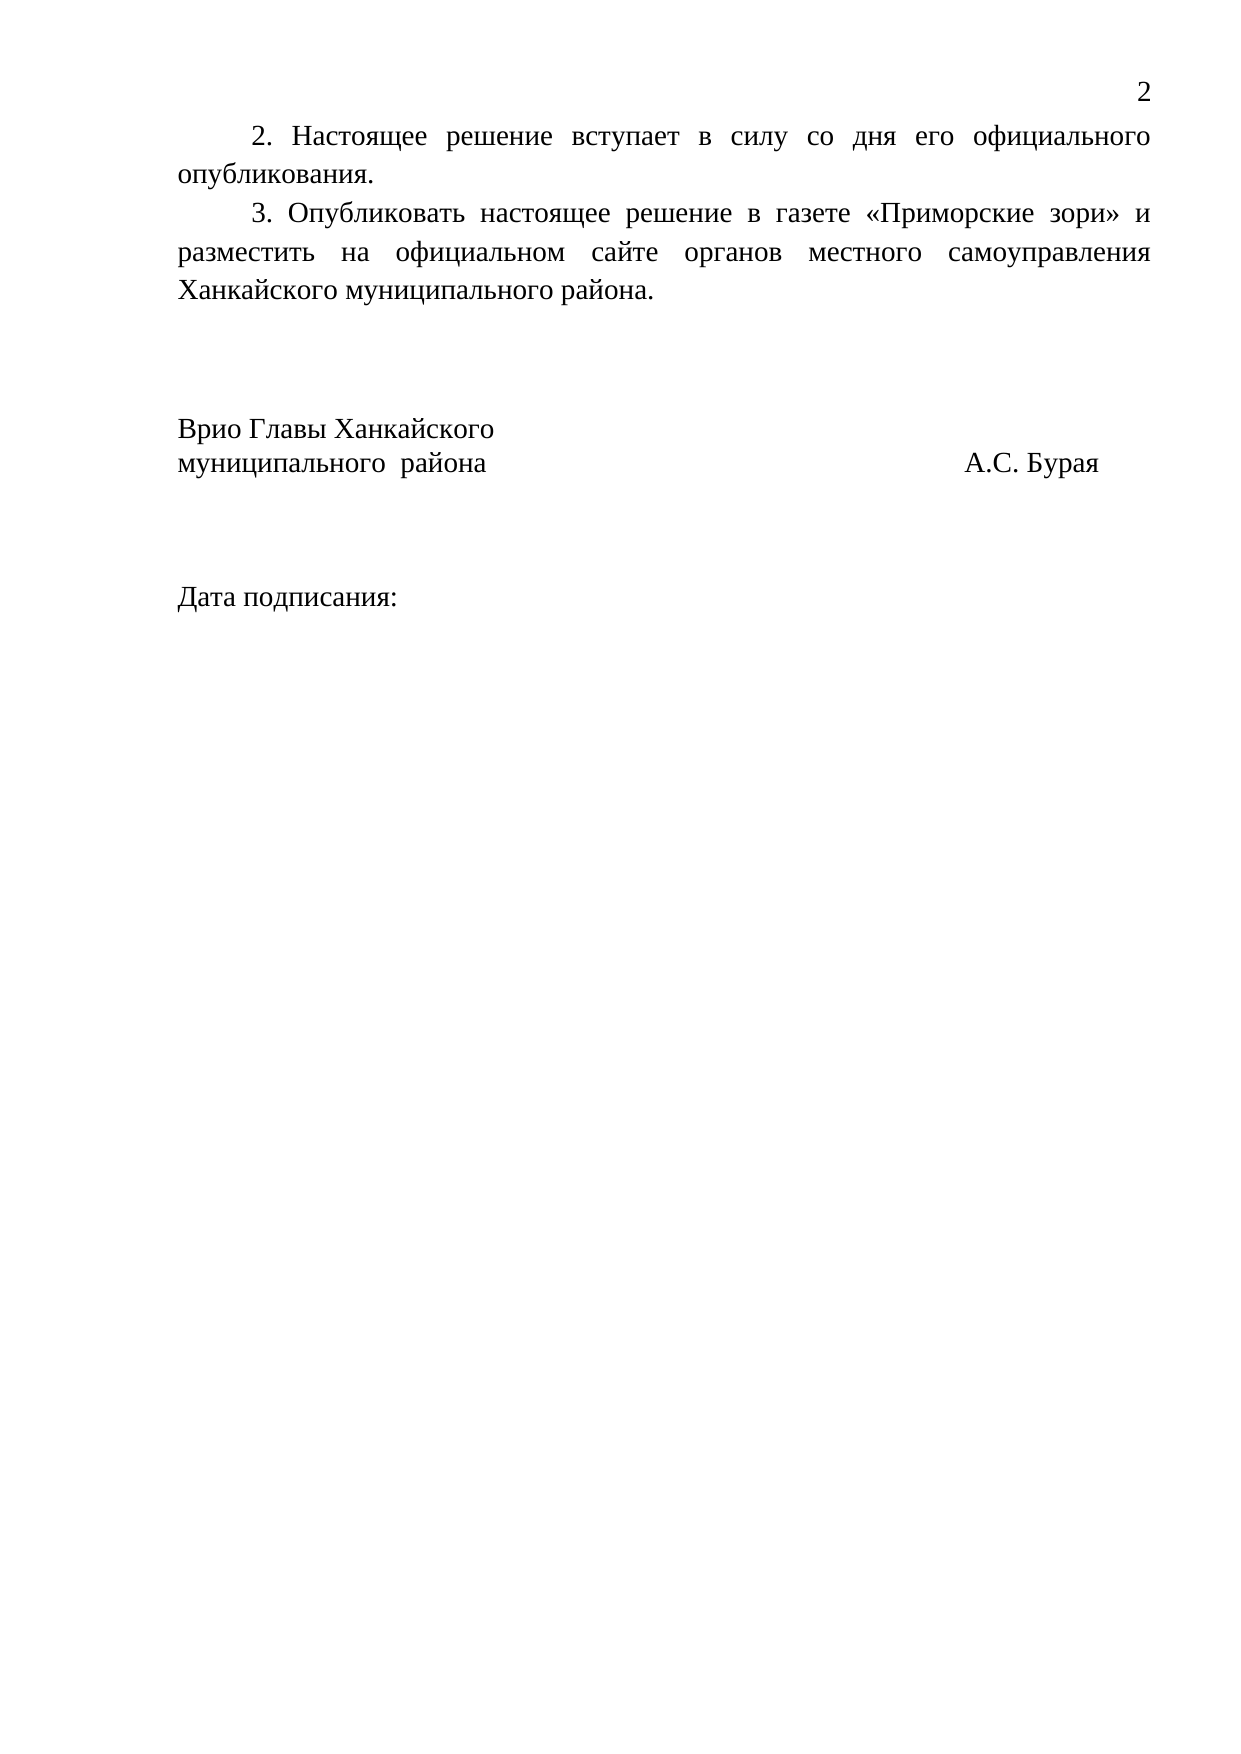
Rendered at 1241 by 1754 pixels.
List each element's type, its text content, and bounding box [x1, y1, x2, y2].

text муниципального района А.С. Бурая [177, 445, 1152, 478]
text 3. Опубликовать настоящее решение в газете «Приморские зори» и разместить на официальном сайте органов местного самоуправления Ханкайского муниципального района. [177, 195, 1152, 306]
text Врио Главы Ханкайского [177, 411, 1152, 445]
text 2. Настоящее решение вступает в силу со дня его официального опубликования. [177, 118, 1152, 190]
text Дата подписания: [177, 579, 1152, 613]
